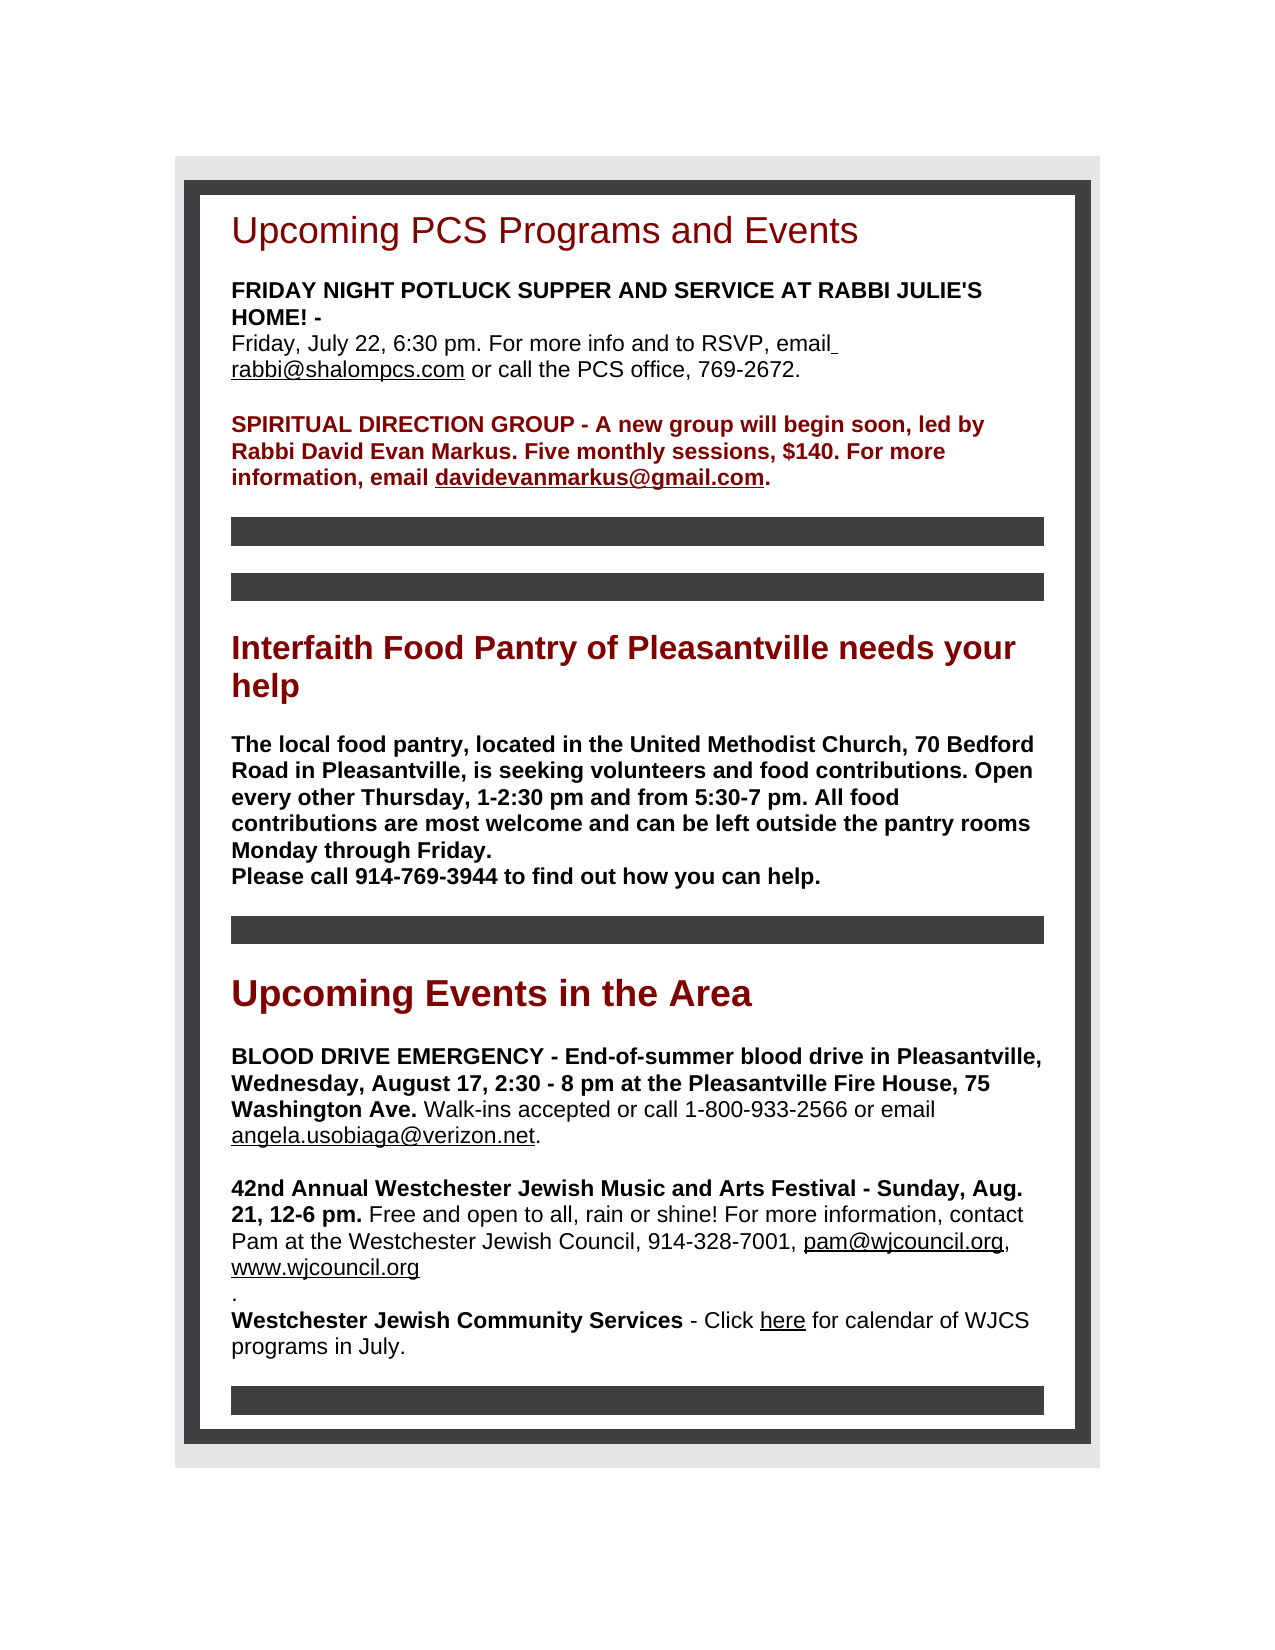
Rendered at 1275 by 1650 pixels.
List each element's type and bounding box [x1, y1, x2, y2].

table_cell [169, 150, 1106, 1474]
